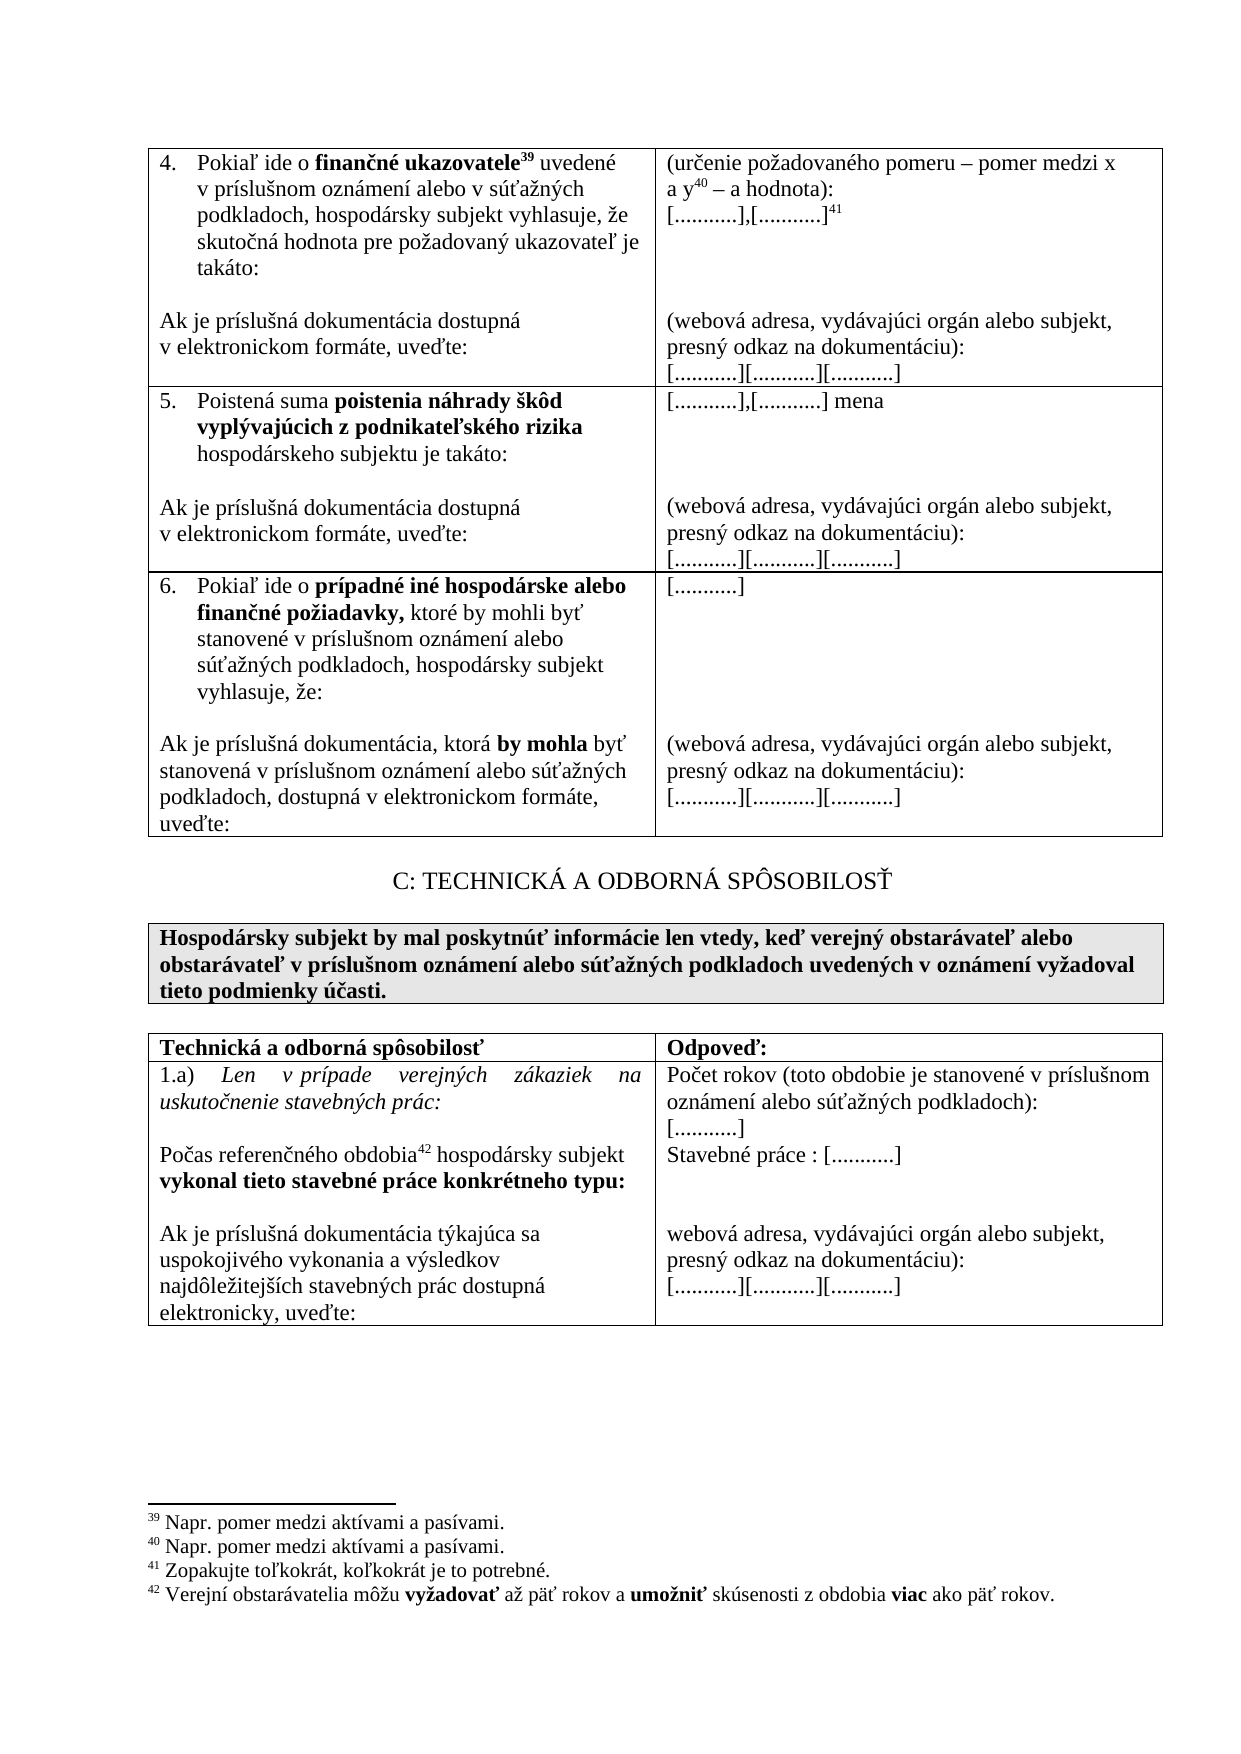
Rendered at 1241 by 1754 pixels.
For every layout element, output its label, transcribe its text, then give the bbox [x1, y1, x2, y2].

table_cell Počet rokov (toto obdobie je stanovené v príslušnom oznámení alebo súťažných podkladoch): [...........] Stavebné práce : [...........] webová adresa, vydávajúci orgán alebo subjekt, presný odkaz na dokumentáciu): [...........][...........][...........] [656, 1062, 1162, 1325]
table_cell Poistená suma poistenia náhrady škôd vyplývajúcich z podnikateľského rizika hospodárskeho subjektu je takáto: Ak je príslušná dokumentácia dostupná v elektronickom formáte, uveďte: [149, 387, 655, 571]
table_header Hospodársky subjekt by mal poskytnúť informácie len vtedy, keď verejný obstarávateľ alebo obstarávateľ v príslušnom oznámení alebo súťažných podkladoch uvedených v oznámení vyžadoval tieto podmienky účasti. [149, 924, 1163, 1003]
table_header (určenie požadovaného pomeru – pomer medzi x a y – a hodnota): [...........],[...........] (webová adresa, vydávajúci orgán alebo subjekt, presný odkaz na dokumentáciu): [...........][...........][...........] [656, 149, 1162, 386]
table_cell 1.a) Len v prípade verejných zákaziek na uskutočnenie stavebných prác: Počas referenčného obdobia hospodársky subjekt vykonal tieto stavebné práce konkrétneho typu: Ak je príslušná dokumentácia týkajúca sa uspokojivého vykonania a výsledkov najdôležitejších stavebných prác dostupná elektronicky, uveďte: [149, 1062, 655, 1325]
table_cell [...........],[...........] mena (webová adresa, vydávajúci orgán alebo subjekt, presný odkaz na dokumentáciu): [...........][...........][...........] [656, 387, 1162, 571]
table_header Pokiaľ ide o finančné ukazovatele uvedené v príslušnom oznámení alebo v súťažných podkladoch, hospodársky subjekt vyhlasuje, že skutočná hodnota pre požadovaný ukazovateľ je takáto: Ak je príslušná dokumentácia dostupná v elektronickom formáte, uveďte: [149, 149, 655, 386]
table_cell Pokiaľ ide o prípadné iné hospodárske alebo finančné požiadavky, ktoré by mohli byť stanovené v príslušnom oznámení alebo súťažných podkladoch, hospodársky subjekt vyhlasuje, že: Ak je príslušná dokumentácia, ktorá by mohla byť stanovená v príslušnom oznámení alebo súťažných podkladoch, dostupná v elektronickom formáte, uveďte: [149, 573, 655, 836]
table_cell [...........] (webová adresa, vydávajúci orgán alebo subjekt, presný odkaz na dokumentáciu): [...........][...........][...........] [656, 573, 1162, 836]
table_header Odpoveď: [656, 1034, 1162, 1061]
table_header Technická a odborná spôsobilosť [149, 1034, 655, 1061]
text C: TECHNICKÁ A ODBORNÁ SPÔSOBILOSŤ [148, 866, 1137, 894]
